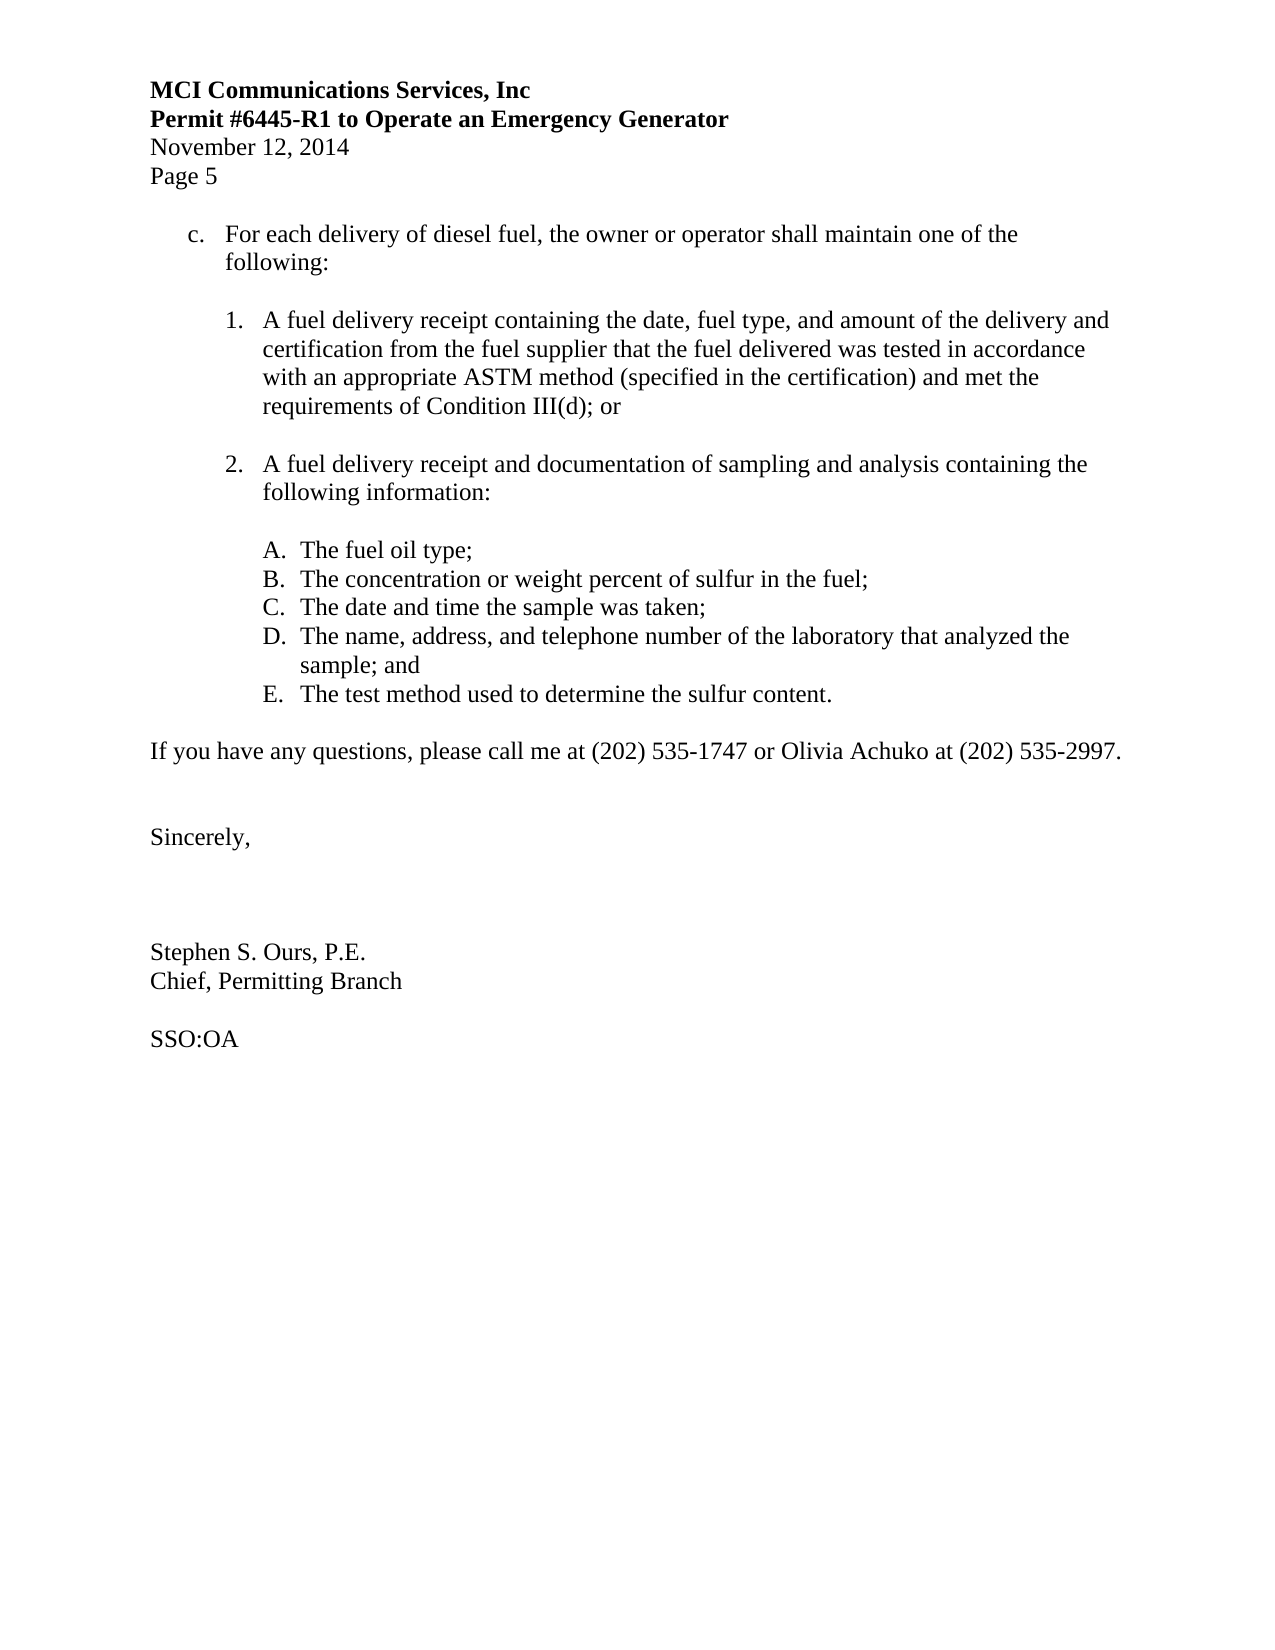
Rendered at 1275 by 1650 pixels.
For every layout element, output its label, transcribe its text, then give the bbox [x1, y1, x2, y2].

text Sincerely, [150, 822, 1125, 851]
text C. The date and time the sample was taken; [262, 592, 1125, 621]
text 1. A fuel delivery receipt containing the date, fuel type, and amount of the delivery and certification from the fuel supplier that the fuel delivered was tested in accordance with an appropriate ASTM method (specified in the certification) and met the requirements of Condition III(d); or [225, 305, 1125, 420]
text If you have any questions, please call me at (202) 535-1747 or Olivia Achuko at (202) 535-2997. [150, 736, 1125, 765]
text E. The test method used to determine the sulfur content. [262, 679, 1125, 707]
text c. For each delivery of diesel fuel, the owner or operator shall maintain one of the following: [187, 219, 1125, 276]
text B. The concentration or weight percent of sulfur in the fuel; [262, 564, 1125, 592]
text Stephen S. Ours, P.E. [150, 937, 1125, 966]
text D. The name, address, and telephone number of the laboratory that analyzed the sample; and [262, 621, 1125, 679]
text SSO:OA [150, 1024, 1125, 1052]
text Chief, Permitting Branch [150, 966, 1125, 995]
text A. The fuel oil type; [262, 535, 1125, 564]
text 2. A fuel delivery receipt and documentation of sampling and analysis containing the following information: [225, 449, 1125, 506]
